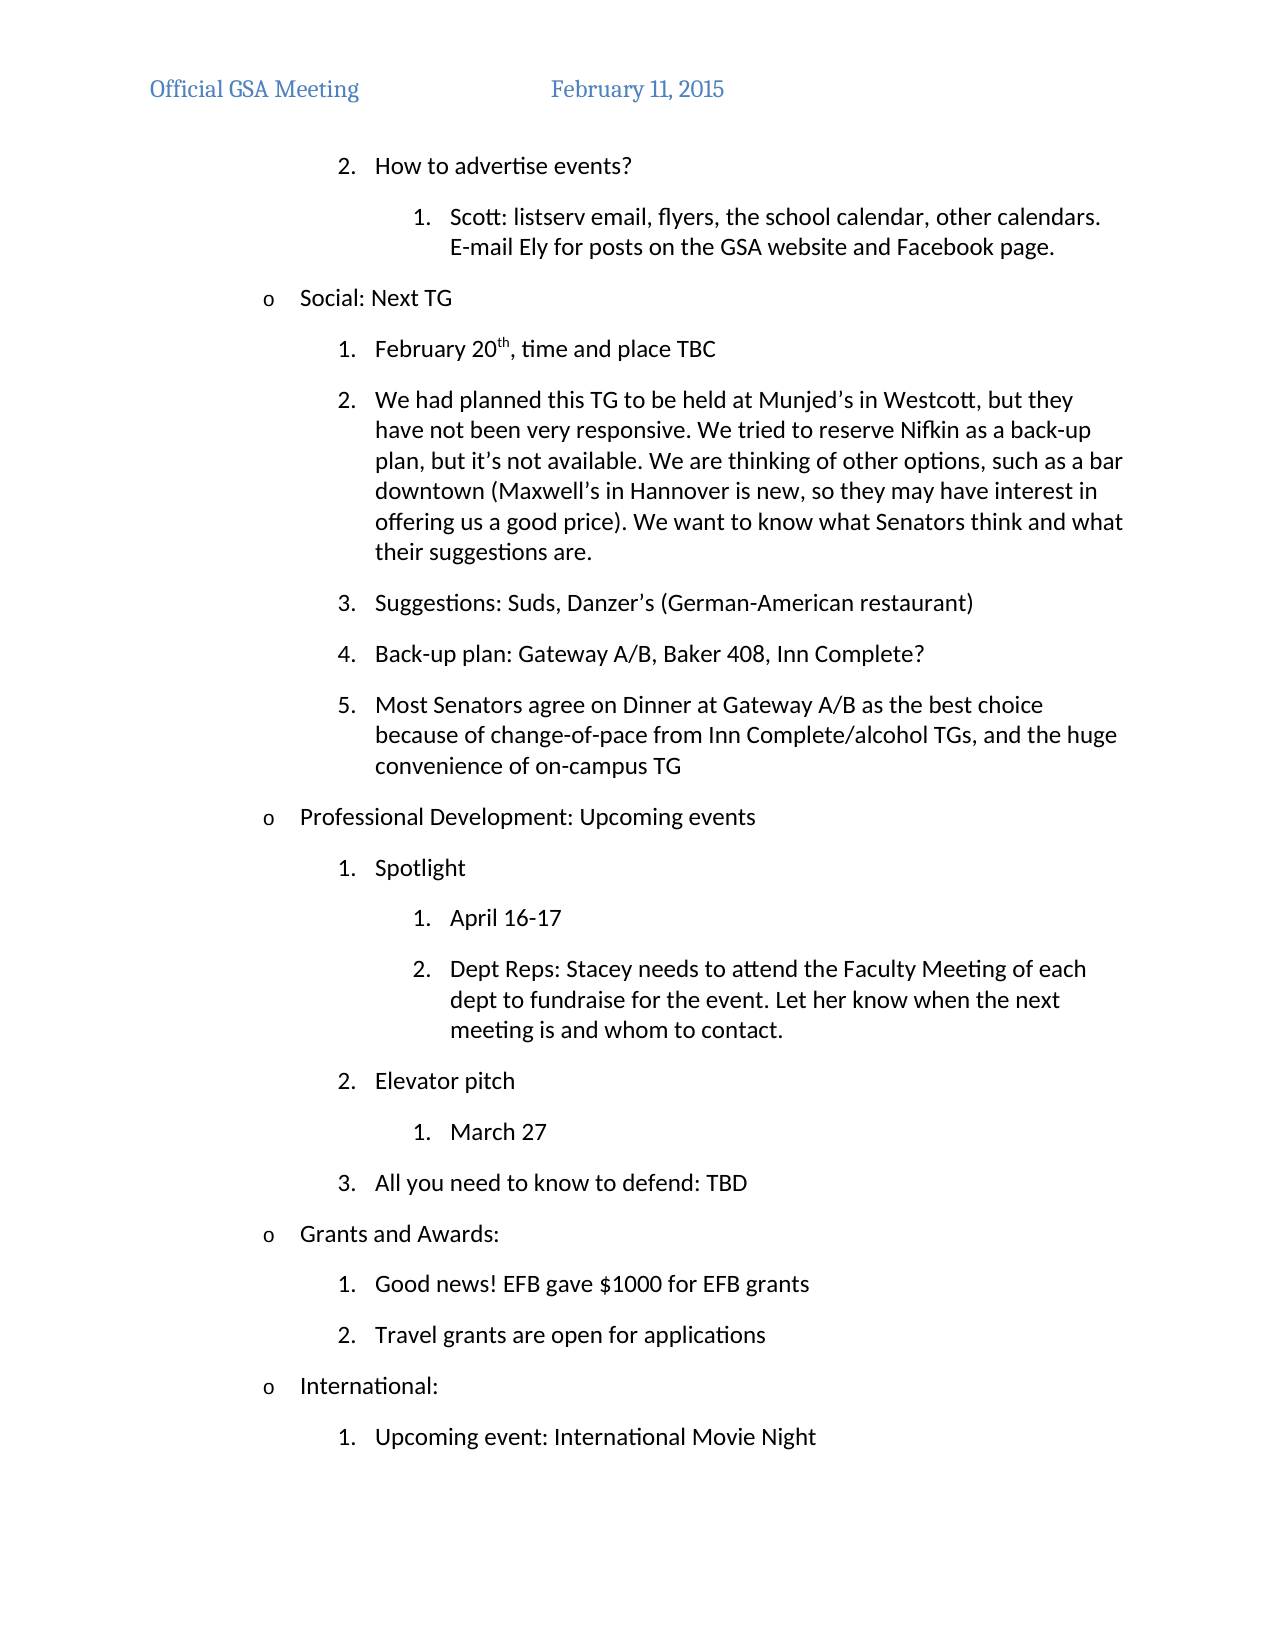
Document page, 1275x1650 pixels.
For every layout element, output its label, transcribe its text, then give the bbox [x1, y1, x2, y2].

list Scott: listserv email, flyers, the school calendar, other calendars. E-mail Ely for posts on the GSA website and Facebook page. [412, 201, 1125, 262]
list April 16-17 [412, 902, 1125, 933]
list Travel grants are open for applications [337, 1319, 1125, 1350]
list Elevator pitch [337, 1065, 1125, 1096]
list Good news! EFB gave $1000 for EFB grants [337, 1268, 1125, 1299]
list Social: Next TG [262, 282, 1125, 313]
list Professional Development: Upcoming events [262, 801, 1125, 831]
list All you need to know to defend: TBD [337, 1167, 1125, 1197]
list How to advertise events? [337, 150, 1125, 181]
list We had planned this TG to be held at Munjed’s in Westcott, but they have not been very responsive. We tried to reserve Nifkin as a back-up plan, but it’s not available. We are thinking of other options, such as a bar downtown (Maxwell’s in Hannover is new, so they may have interest in offering us a good price). We want to know what Senators think and what their suggestions are. [337, 384, 1125, 567]
list Suggestions: Suds, Danzer’s (German-American restaurant) [337, 587, 1125, 618]
list International: [262, 1370, 1125, 1401]
list Grants and Awards: [262, 1218, 1125, 1248]
list Spotlight [337, 852, 1125, 882]
list Back-up plan: Gateway A/B, Baker 408, Inn Complete? [337, 638, 1125, 669]
list March 27 [412, 1116, 1125, 1147]
list February 20th, time and place TBC [337, 333, 1125, 363]
list Most Senators agree on Dinner at Gateway A/B as the best choice because of change-of-pace from Inn Complete/alcohol TGs, and the huge convenience of on-campus TG [337, 689, 1125, 781]
list Upcoming event: International Movie Night [337, 1421, 1125, 1452]
list Dept Reps: Stacey needs to attend the Faculty Meeting of each dept to fundraise for the event. Let her know when the next meeting is and whom to contact. [412, 953, 1125, 1045]
